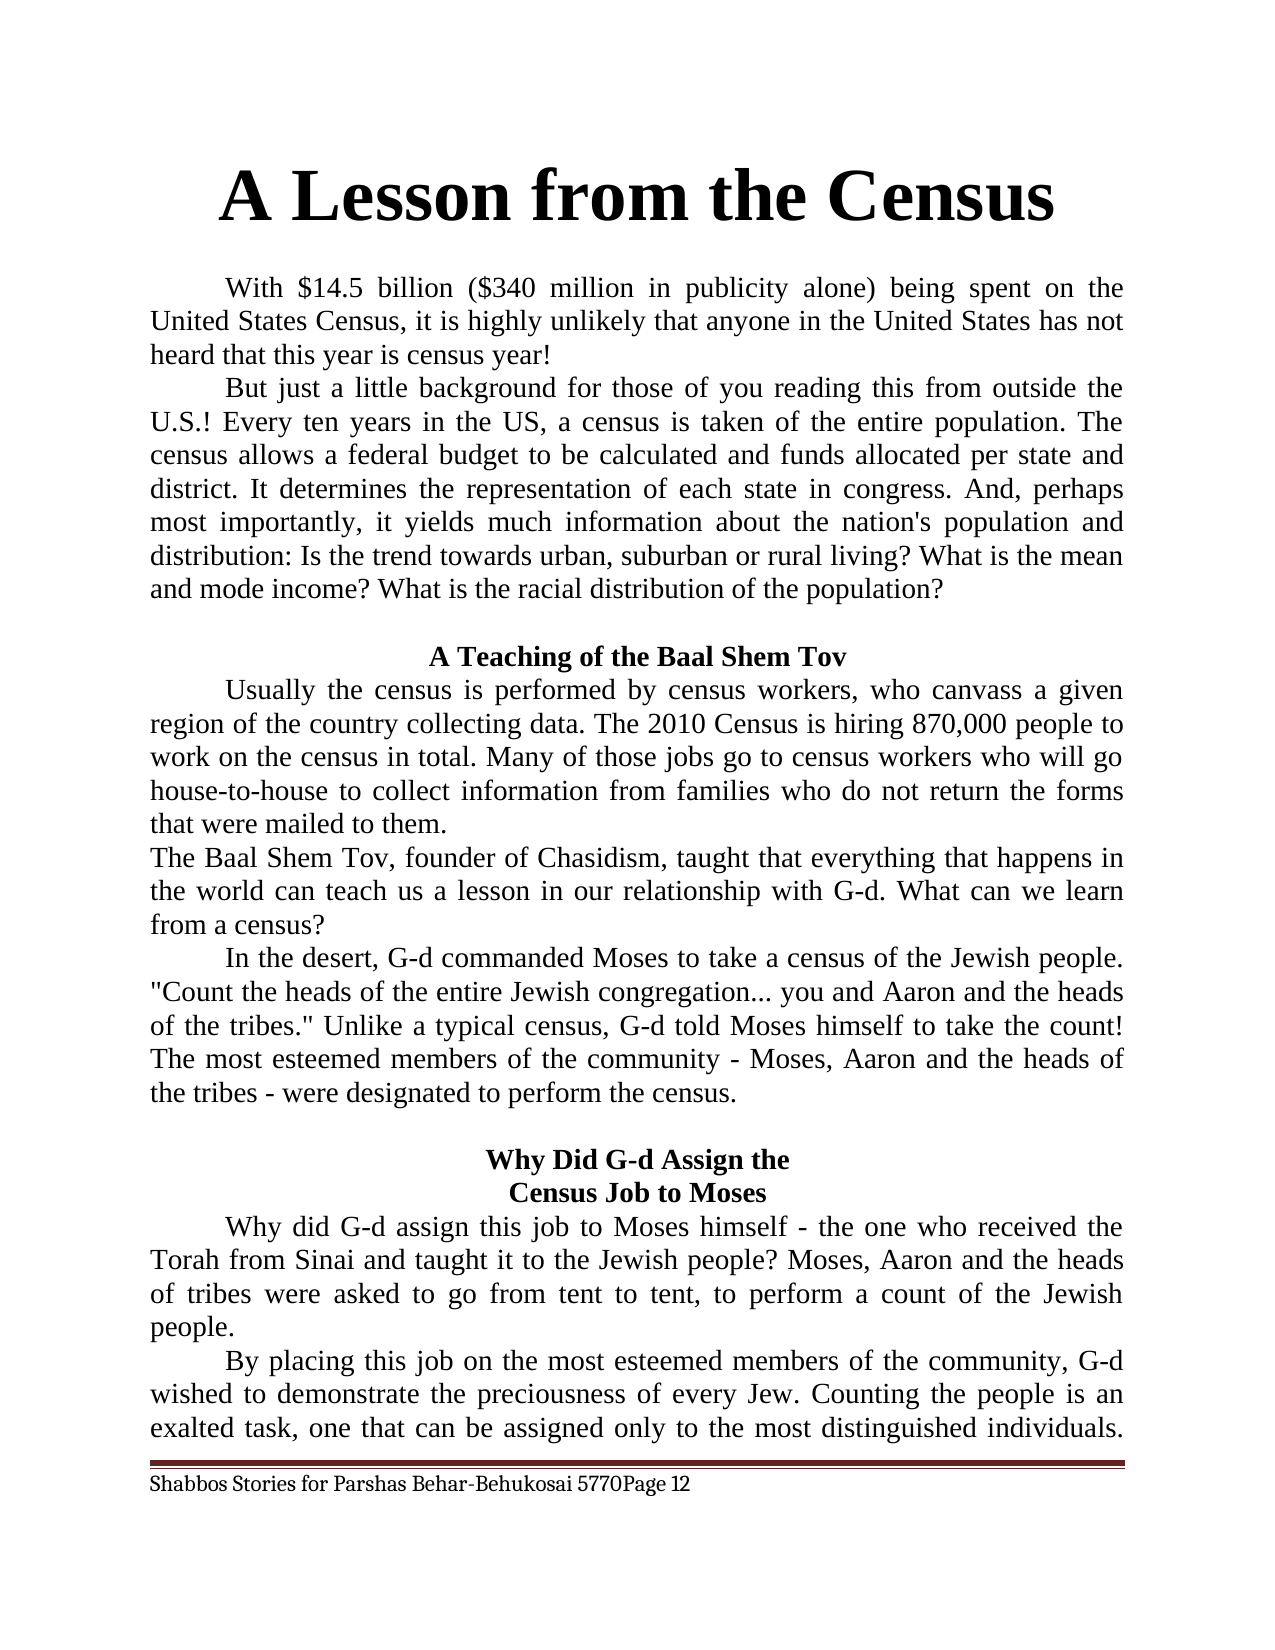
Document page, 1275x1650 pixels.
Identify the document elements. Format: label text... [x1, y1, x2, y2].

text A Teaching of the Baal Shem Tov [150, 639, 1125, 672]
text Census Job to Moses [150, 1175, 1125, 1209]
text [150, 1343, 1125, 1444]
text Why Did G-d Assign the [150, 1142, 1125, 1175]
text With $14.5 billion ($340 million in publicity alone) being spent on the United States Census, it is highly unlikely that anyone in the United States has not heard that this year is census year! [150, 270, 1125, 370]
text A Lesson from the Census [150, 150, 1125, 236]
text Usually the census is performed by census workers, who canvass a given region of the country collecting data. The 2010 Census is hiring 870,000 people to work on the census in total. Many of those jobs go to census workers who will go house-to-house to collect information from families who do not return the forms that were mailed to them. [150, 672, 1125, 840]
text But just a little background for those of you reading this from outside the U.S.! Every ten years in the US, a census is taken of the entire population. The census allows a federal budget to be calculated and funds allocated per state and district. It determines the representation of each state in congress. And, perhaps most importantly, it yields much information about the nation's population and distribution: Is the trend towards urban, suburban or rural living? What is the mean and mode income? What is the racial distribution of the population? [150, 370, 1125, 605]
text In the desert, G-d commanded Moses to take a census of the Jewish people. "Count the heads of the entire Jewish congregation... you and Aaron and the heads of the tribes." Unlike a typical census, G-d told Moses himself to take the count! The most esteemed members of the community - Moses, Aaron and the heads of the tribes - were designated to perform the census. [150, 941, 1125, 1108]
text Why did G-d assign this job to Moses himself - the one who received the Torah from Sinai and taught it to the Jewish people? Moses, Aaron and the heads of tribes were asked to go from tent to tent, to perform a count of the Jewish people. [150, 1209, 1125, 1343]
text The Baal Shem Tov, founder of Chasidism, taught that everything that happens in the world can teach us a lesson in our relationship with G-d. What can we learn from a census? [150, 840, 1125, 941]
